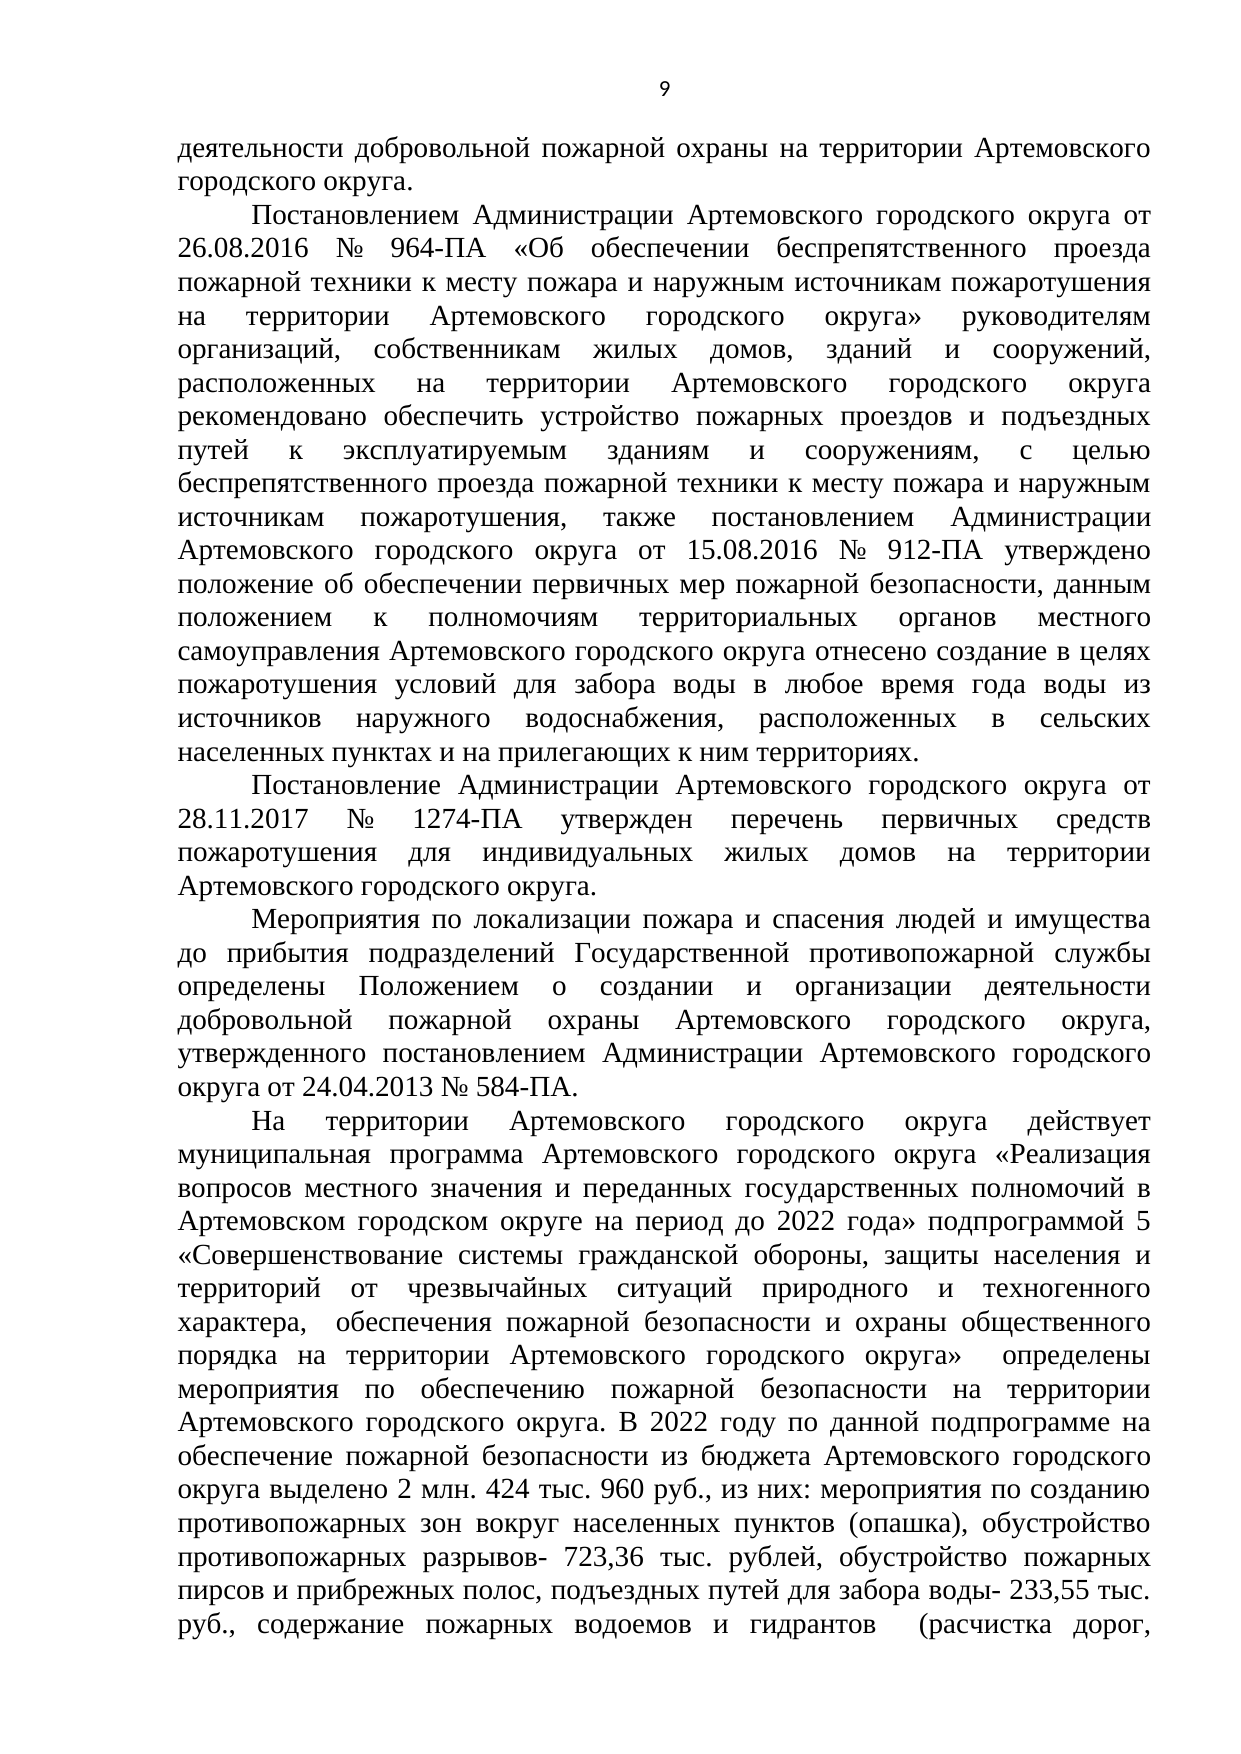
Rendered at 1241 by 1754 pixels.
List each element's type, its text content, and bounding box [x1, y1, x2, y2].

text Постановлением Администрации Артемовского городского округа от 26.08.2016 № 964-ПА «Об обеспечении беспрепятственного проезда пожарной техники к месту пожара и наружным источникам пожаротушения на территории Артемовского городского округа» руководителям организаций, собственникам жилых домов, зданий и сооружений, расположенных на территории Артемовского городского округа рекомендовано обеспечить устройство пожарных проездов и подъездных путей к эксплуатируемым зданиям и сооружениям, с целью беспрепятственного проезда пожарной техники к месту пожара и наружным источникам пожаротушения, также постановлением Администрации Артемовского городского округа от 15.08.2016 № 912-ПА утверждено положение об обеспечении первичных мер пожарной безопасности, данным положением к полномочиям территориальных органов местного самоуправления Артемовского городского округа отнесено создание в целях пожаротушения условий для забора воды в любое время года воды из источников наружного водоснабжения, расположенных в сельских населенных пунктах и на прилегающих к ним территориях. [177, 197, 1152, 767]
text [177, 1103, 1152, 1639]
text Мероприятия по локализации пожара и спасения людей и имущества до прибытия подразделений Государственной противопожарной службы определены Положением о создании и организации деятельности добровольной пожарной охраны Артемовского городского округа, утвержденного постановлением Администрации Артемовского городского округа от 24.04.2013 № 584-ПА. [177, 901, 1152, 1103]
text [177, 130, 1152, 197]
text Постановление Администрации Артемовского городского округа от 28.11.2017 № 1274-ПА утвержден перечень первичных средств пожаротушения для индивидуальных жилых домов на территории Артемовского городского округа. [177, 767, 1152, 901]
